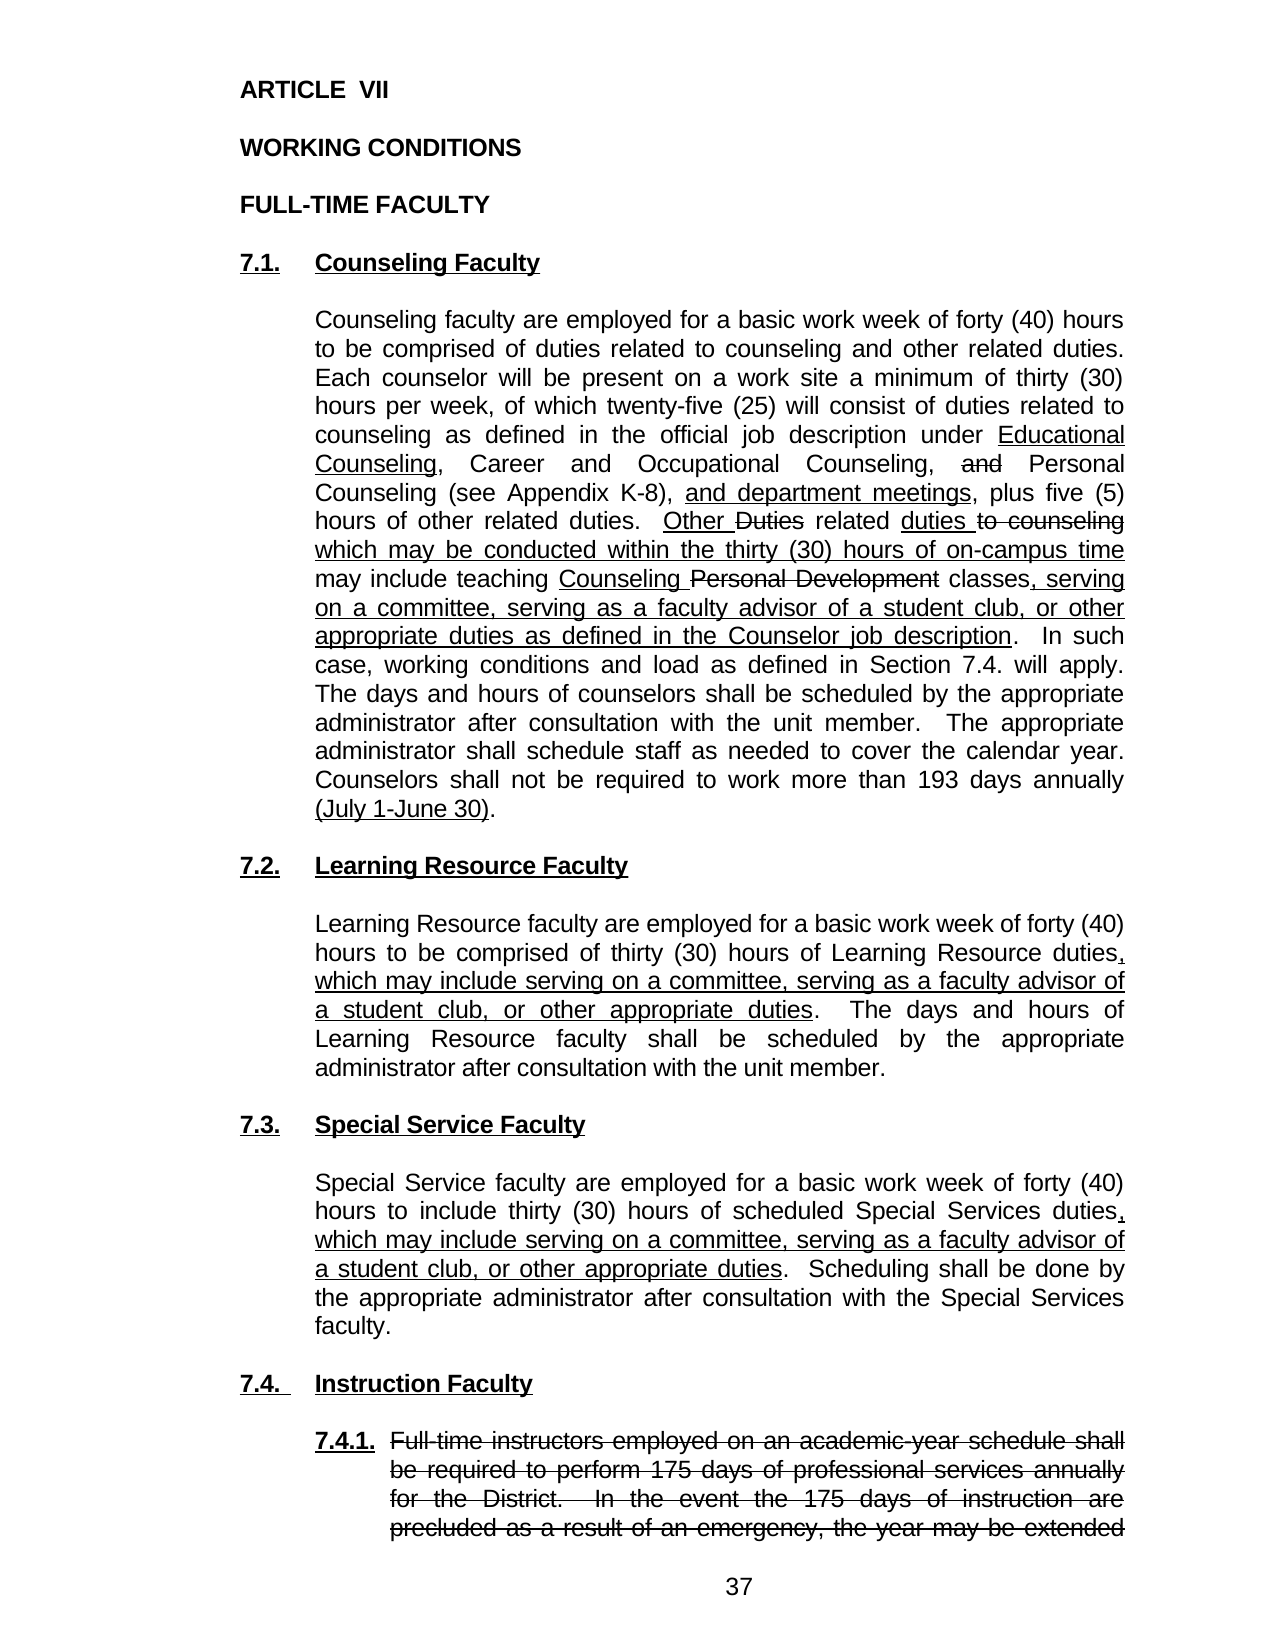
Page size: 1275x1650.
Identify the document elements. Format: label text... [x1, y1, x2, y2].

text 7.4. Instruction Faculty [239, 1369, 1125, 1397]
text Counseling faculty are employed for a basic work week of forty (40) hours to be comprised of duties related to counseling and other related duties. Each counselor will be present on a work site a minimum of thirty (30) hours per week, of which twenty-five (25) will consist of duties related to counseling as defined in the official job description under Educational Counseling, Career and Occupational Counseling, and Personal Counseling (see Appendix K-8), and department meetings, plus five (5) hours of other related duties. Other Duties related duties to counseling which may be conducted within the thirty (30) hours of on-campus time may include teaching Counseling Personal Development classes, serving on a committee, serving as a faculty advisor of a student club, or other appropriate duties as defined in the Counselor job description. In such case, working conditions and load as defined in Section 7.4. will apply. The days and hours of counselors shall be scheduled by the appropriate administrator after consultation with the unit member. The appropriate administrator shall schedule staff as needed to cover the calendar year. Counselors shall not be required to work more than 193 days annually (July 1-June 30). [239, 305, 1125, 822]
text 7.3. Special Service Faculty [239, 1110, 1125, 1139]
text Learning Resource faculty are employed for a basic work week of forty (40) hours to be comprised of thirty (30) hours of Learning Resource duties, which may include serving on a committee, serving as a faculty advisor of a student club, or other appropriate duties. The days and hours of Learning Resource faculty shall be scheduled by the appropriate administrator after consultation with the unit member. [263, 909, 1125, 1081]
text 7.2. Learning Resource Faculty [239, 851, 1125, 880]
text Special Service faculty are employed for a basic work week of forty (40) hours to include thirty (30) hours of scheduled Special Services duties, which may include serving on a committee, serving as a faculty advisor of a student club, or other appropriate duties. Scheduling shall be done by the appropriate administrator after consultation with the Special Services faculty. [263, 1167, 1125, 1340]
text ARTICLE VII [239, 75, 1125, 104]
text WORKING CONDITIONS [239, 132, 1125, 161]
text 7.1. Counseling Faculty [239, 247, 1125, 276]
text FULL-TIME FACULTY [239, 190, 1125, 219]
